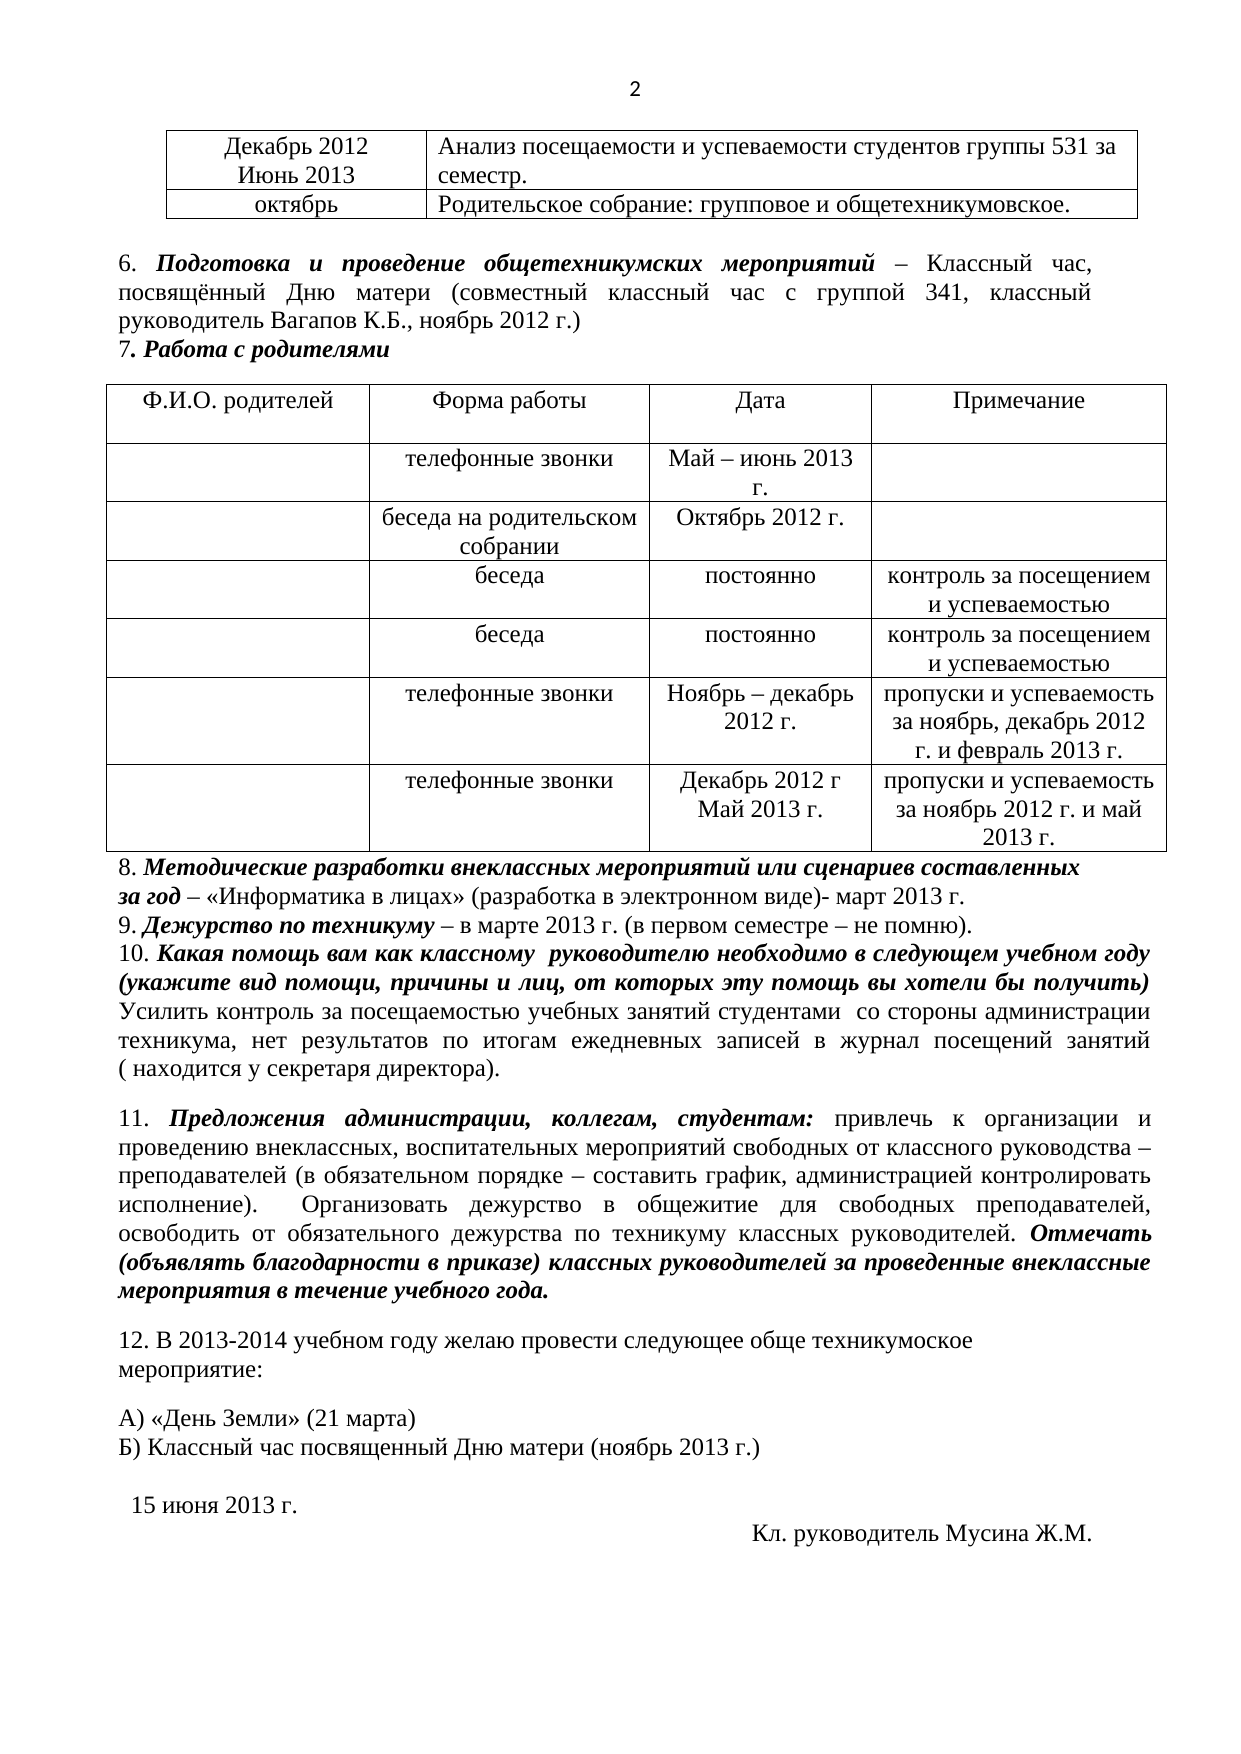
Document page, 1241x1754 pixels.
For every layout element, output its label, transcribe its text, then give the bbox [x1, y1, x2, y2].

table_cell телефонные звонки [370, 765, 649, 851]
table_cell пропуски и успеваемость за ноябрь 2012 г. и май 2013 г. [872, 765, 1166, 851]
table_cell пропуски и успеваемость за ноябрь, декабрь 2012 г. и февраль 2013 г. [872, 678, 1166, 764]
table_cell Декабрь 2012 г Май 2013 г. [650, 765, 871, 851]
table_cell [107, 619, 369, 677]
text Кл. руководитель Мусина Ж.М. [118, 1518, 1092, 1547]
table_cell телефонные звонки [370, 444, 649, 501]
table_cell беседа [370, 619, 649, 677]
text 12. В 2013-2014 учебном году желаю провести следующее обще техникумоское мероприятие: [118, 1325, 1092, 1383]
table_cell октябрь [167, 190, 426, 218]
table_header Форма работы [370, 385, 649, 442]
table_cell беседа на родительском собрании [370, 502, 649, 559]
text 7. Работа с родителями [118, 334, 1152, 363]
table_cell Родительское собрание: групповое и общетехникумовское. [427, 190, 1137, 218]
table_cell беседа [370, 561, 649, 618]
table_header Примечание [872, 385, 1166, 442]
table_cell телефонные звонки [370, 678, 649, 764]
table_cell [107, 678, 369, 764]
table_cell Ноябрь – декабрь 2012 г. [650, 678, 871, 764]
table_cell контроль за посещением и успеваемостью [872, 619, 1166, 677]
text 9. Дежурство по техникуму – в марте 2013 г. (в первом семестре – не помню). [118, 910, 1092, 938]
text 10. Какая помощь вам как классному руководителю необходимо в следующем учебном году (укажите вид помощи, причины и лиц, от которых эту помощь вы хотели бы получить) Усилить контроль за посещаемостью учебных занятий студентами со стороны администрации техникума, нет результатов по итогам ежедневных записей в журнал посещений занятий ( находится у секретаря директора). [118, 938, 1152, 1082]
table_cell Декабрь 2012 Июнь 2013 [167, 131, 426, 188]
table_cell [107, 444, 369, 501]
table_cell [107, 561, 369, 618]
text 6. Подготовка и проведение общетехникумских мероприятий – Классный час, посвящённый Дню матери (совместный классный час с группой 341, классный руководитель Вагапов К.Б., ноябрь 2012 г.) [118, 248, 1092, 334]
table_header Ф.И.О. родителей [107, 385, 369, 442]
text 15 июня 2013 г. [118, 1490, 1092, 1518]
table_cell постоянно [650, 619, 871, 677]
table_header Дата [650, 385, 871, 442]
table_cell контроль за посещением и успеваемостью [872, 561, 1166, 618]
text 11. Предложения администрации, коллегам, студентам: привлечь к организации и проведению внеклассных, воспитательных мероприятий свободных от классного руководства – преподавателей (в обязательном порядке – составить график, администрацией контролировать исполнение). Организовать дежурство в общежитие для свободных преподавателей, освободить от обязательного дежурства по техникуму классных руководителей. Отмечать (объявлять благодарности в приказе) классных руководителей за проведенные внеклассные мероприятия в течение учебного года. [118, 1103, 1152, 1304]
table_cell [872, 444, 1166, 501]
table_cell Анализ посещаемости и успеваемости студентов группы 531 за семестр. [427, 131, 1137, 188]
table_cell [107, 765, 369, 851]
text А) «День Земли» (21 марта) [118, 1403, 1092, 1432]
table_cell Октябрь 2012 г. [650, 502, 871, 559]
table_cell [872, 502, 1166, 559]
text Б) Классный час посвященный Дню матери (ноябрь 2013 г.) [118, 1432, 1092, 1461]
table_cell [107, 502, 369, 559]
table_cell Май – июнь 2013 г. [650, 444, 871, 501]
text 8. Методические разработки внеклассных мероприятий или сценариев составленных за год – «Информатика в лицах» (разработка в электронном виде)- март 2013 г. [118, 852, 1092, 910]
table_cell постоянно [650, 561, 871, 618]
